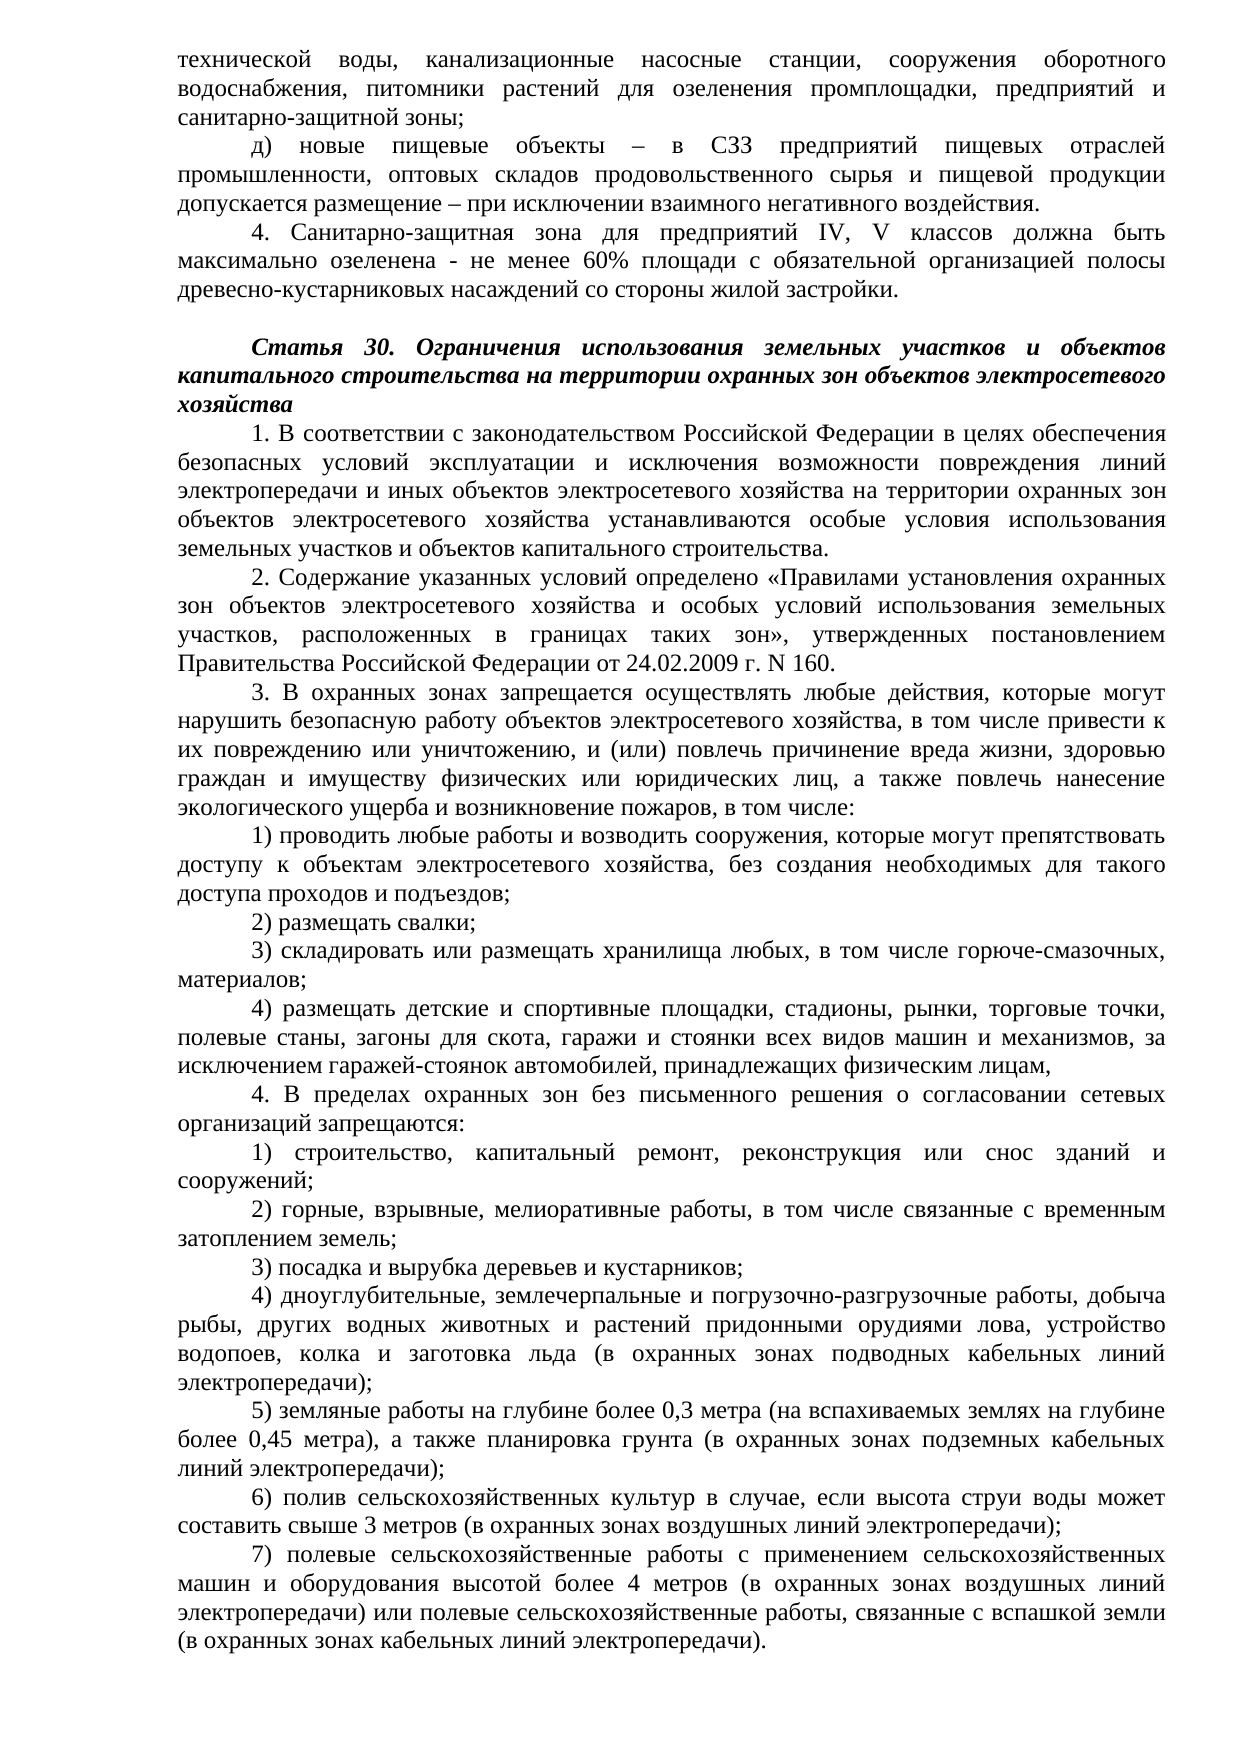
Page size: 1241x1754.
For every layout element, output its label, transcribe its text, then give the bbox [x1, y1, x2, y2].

text 4) дноуглубительные, землечерпальные и погрузочно-разгрузочные работы, добыча рыбы, других водных животных и растений придонными орудиями лова, устройство водопоев, колка и заготовка льда (в охранных зонах подводных кабельных линий электропередачи); [177, 1281, 1167, 1396]
text 2. Содержание указанных условий определено «Правилами установления охранных зон объектов электросетевого хозяйства и особых условий использования земельных участков, расположенных в границах таких зон», утвержденных постановлением Правительства Российской Федерации от 24.02.2009 г. N 160. [177, 562, 1167, 677]
text 1) проводить любые работы и возводить сооружения, которые могут препятствовать доступу к объектам электросетевого хозяйства, без создания необходимых для такого доступа проходов и подъездов; [177, 821, 1167, 907]
text 2) горные, взрывные, мелиоративные работы, в том числе связанные с временным затоплением земель; [177, 1194, 1167, 1252]
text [177, 44, 1167, 131]
text 3. В охранных зонах запрещается осуществлять любые действия, которые могут нарушить безопасную работу объектов электросетевого хозяйства, в том числе привести к их повреждению или уничтожению, и (или) повлечь причинение вреда жизни, здоровью граждан и имуществу физических или юридических лиц, а также повлечь нанесение экологического ущерба и возникновение пожаров, в том числе: [177, 677, 1167, 821]
text 4. В пределах охранных зон без письменного решения о согласовании сетевых организаций запрещаются: [177, 1079, 1167, 1137]
text 3) складировать или размещать хранилища любых, в том числе горюче-смазочных, материалов; [177, 936, 1167, 993]
text 1. В соответствии с законодательством Российской Федерации в целях обеспечения безопасных условий эксплуатации и исключения возможности повреждения линий электропередачи и иных объектов электросетевого хозяйства на территории охранных зон объектов электросетевого хозяйства устанавливаются особые условия использования земельных участков и объектов капитального строительства. [177, 418, 1167, 562]
text 3) посадка и вырубка деревьев и кустарников; [177, 1252, 1167, 1281]
text д) новые пищевые объекты – в СЗЗ предприятий пищевых отраслей промышленности, оптовых складов продовольственного сырья и пищевой продукции допускается размещение – при исключении взаимного негативного воздействия. [177, 131, 1167, 217]
text 4) размещать детские и спортивные площадки, стадионы, рынки, торговые точки, полевые станы, загоны для скота, гаражи и стоянки всех видов машин и механизмов, за исключением гаражей-стоянок автомобилей, принадлежащих физическим лицам, [177, 993, 1167, 1079]
text 1) строительство, капитальный ремонт, реконструкция или снос зданий и сооружений; [177, 1137, 1167, 1194]
text 5) земляные работы на глубине более (на вспахиваемых землях на глубине более ), а также планировка грунта (в охранных зонах подземных кабельных линий электропередачи); [177, 1396, 1167, 1482]
text 2) размещать свалки; [177, 907, 1167, 936]
text Статья 30. Ограничения использования земельных участков и объектов капитального строительства на территории охранных зон объектов электросетевого хозяйства [177, 332, 1167, 418]
text 6) полив сельскохозяйственных культур в случае, если высота струи воды может составить свыше (в охранных зонах воздушных линий электропередачи); [177, 1482, 1167, 1539]
text 7) полевые сельскохозяйственные работы с применением сельскохозяйственных машин и оборудования высотой более (в охранных зонах воздушных линий электропередачи) или полевые сельскохозяйственные работы, связанные с вспашкой земли (в охранных зонах кабельных линий электропередачи). [177, 1539, 1167, 1654]
text 4. Санитарно-защитная зона для предприятий IV, V классов должна быть максимально озеленена - не менее 60% площади с обязательной организацией полосы древесно-кустарниковых насаждений со стороны жилой застройки. [177, 217, 1167, 303]
